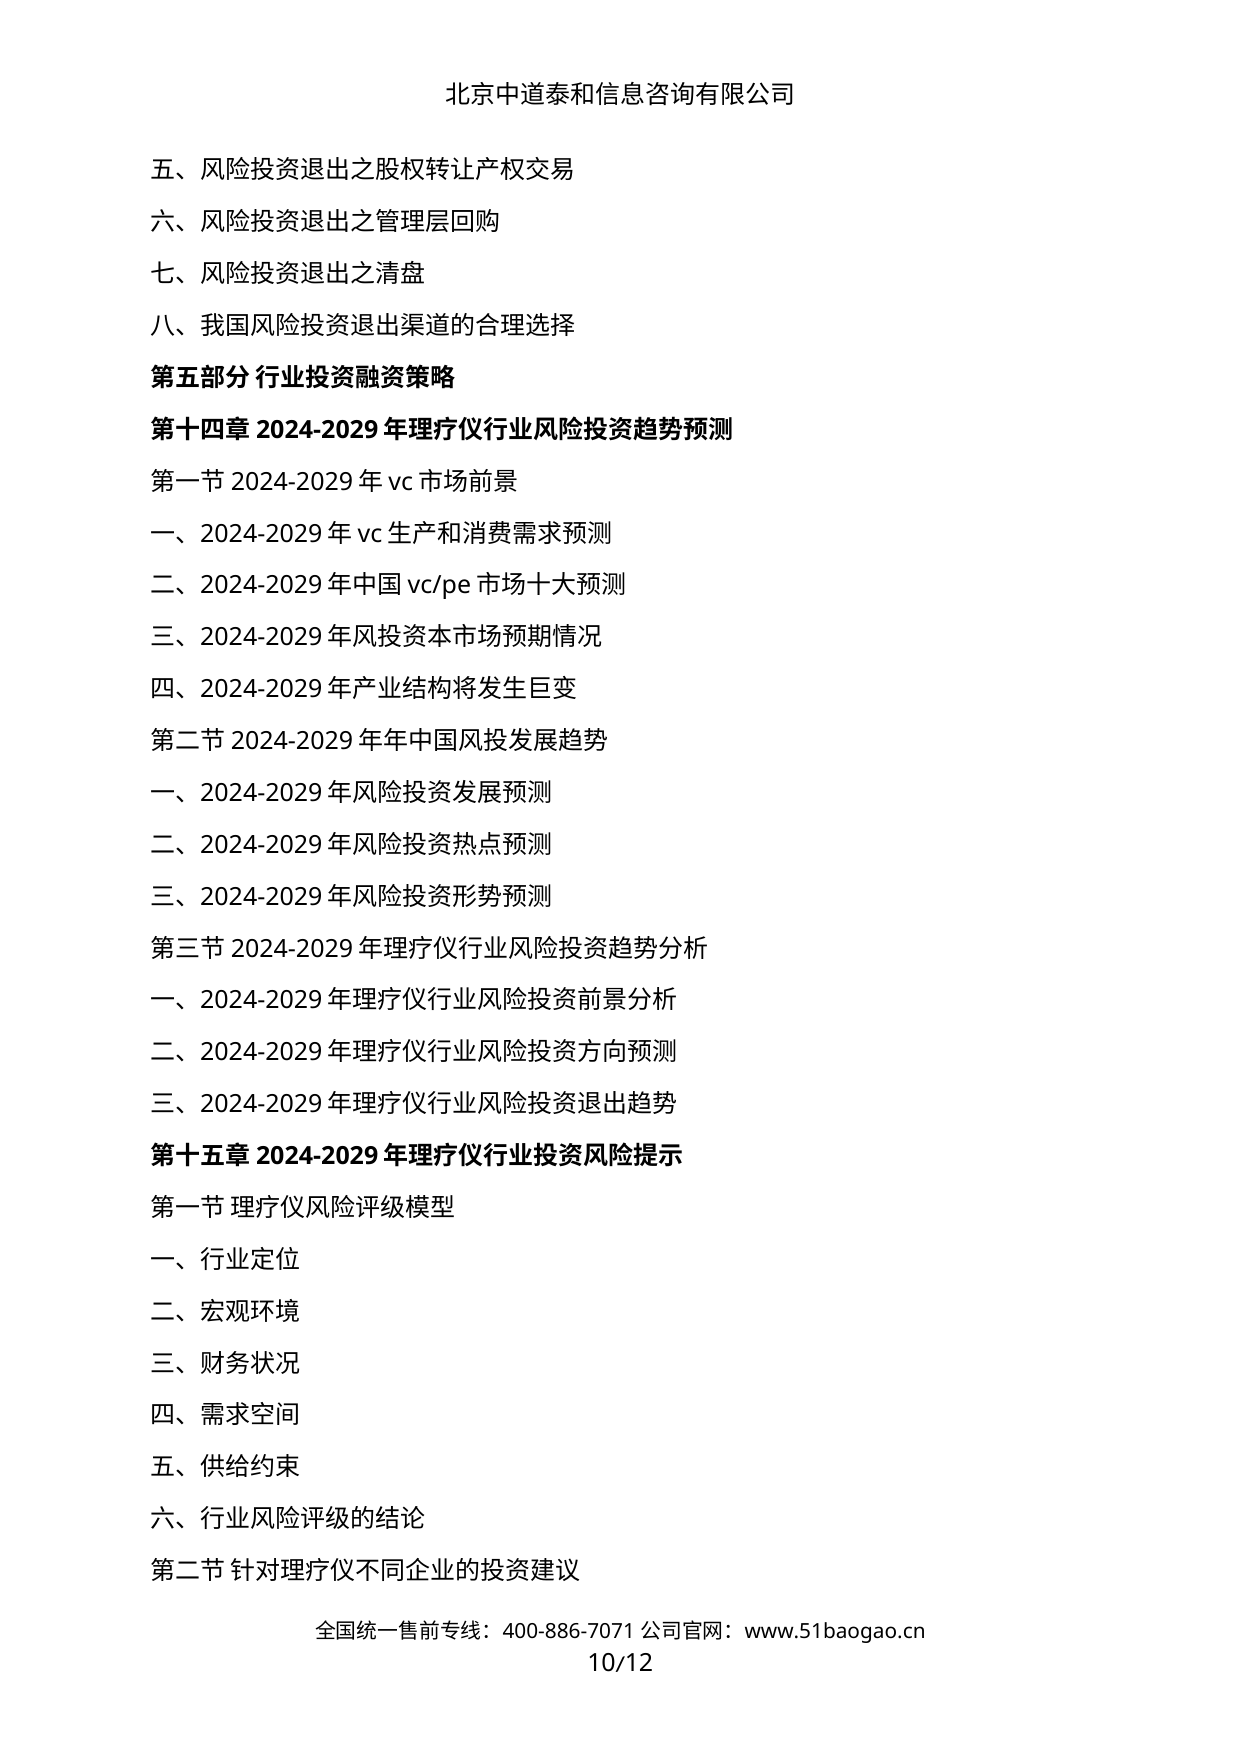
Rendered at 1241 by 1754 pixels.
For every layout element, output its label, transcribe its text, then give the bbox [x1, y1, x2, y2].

text 二、2024-2029年理疗仪行业风险投资方向预测 [150, 1032, 1090, 1068]
text 第一节 理疗仪风险评级模型 [150, 1187, 1090, 1224]
text 五、供给约束 [150, 1447, 1090, 1483]
text 六、行业风险评级的结论 [150, 1499, 1090, 1535]
text 二、2024-2029年中国vc/pe市场十大预测 [150, 565, 1090, 601]
text 三、2024-2029年理疗仪行业风险投资退出趋势 [150, 1084, 1090, 1120]
text 四、需求空间 [150, 1395, 1090, 1431]
text 一、2024-2029年理疗仪行业风险投资前景分析 [150, 980, 1090, 1016]
text 一、2024-2029年风险投资发展预测 [150, 772, 1090, 809]
text 第一节 2024-2029年vc市场前景 [150, 461, 1090, 497]
text 一、行业定位 [150, 1239, 1090, 1276]
text 一、2024-2029年vc生产和消费需求预测 [150, 513, 1090, 549]
text 第十五章 2024-2029年理疗仪行业投资风险提示 [150, 1136, 1090, 1172]
text 二、2024-2029年风险投资热点预测 [150, 824, 1090, 861]
text 第三节 2024-2029年理疗仪行业风险投资趋势分析 [150, 928, 1090, 964]
text 第十四章 2024-2029年理疗仪行业风险投资趋势预测 [150, 409, 1090, 446]
text 第二节 针对理疗仪不同企业的投资建议 [150, 1551, 1090, 1587]
text 三、2024-2029年风险投资形势预测 [150, 876, 1090, 912]
text 六、风险投资退出之管理层回购 [150, 202, 1090, 238]
text 二、宏观环境 [150, 1291, 1090, 1327]
text 四、2024-2029年产业结构将发生巨变 [150, 669, 1090, 705]
text 第五部分 行业投资融资策略 [150, 357, 1090, 394]
text 三、2024-2029年风投资本市场预期情况 [150, 617, 1090, 653]
text 八、我国风险投资退出渠道的合理选择 [150, 306, 1090, 342]
text 五、风险投资退出之股权转让产权交易 [150, 150, 1090, 186]
text 第二节 2024-2029年年中国风投发展趋势 [150, 721, 1090, 757]
text 七、风险投资退出之清盘 [150, 254, 1090, 290]
text 三、财务状况 [150, 1343, 1090, 1379]
